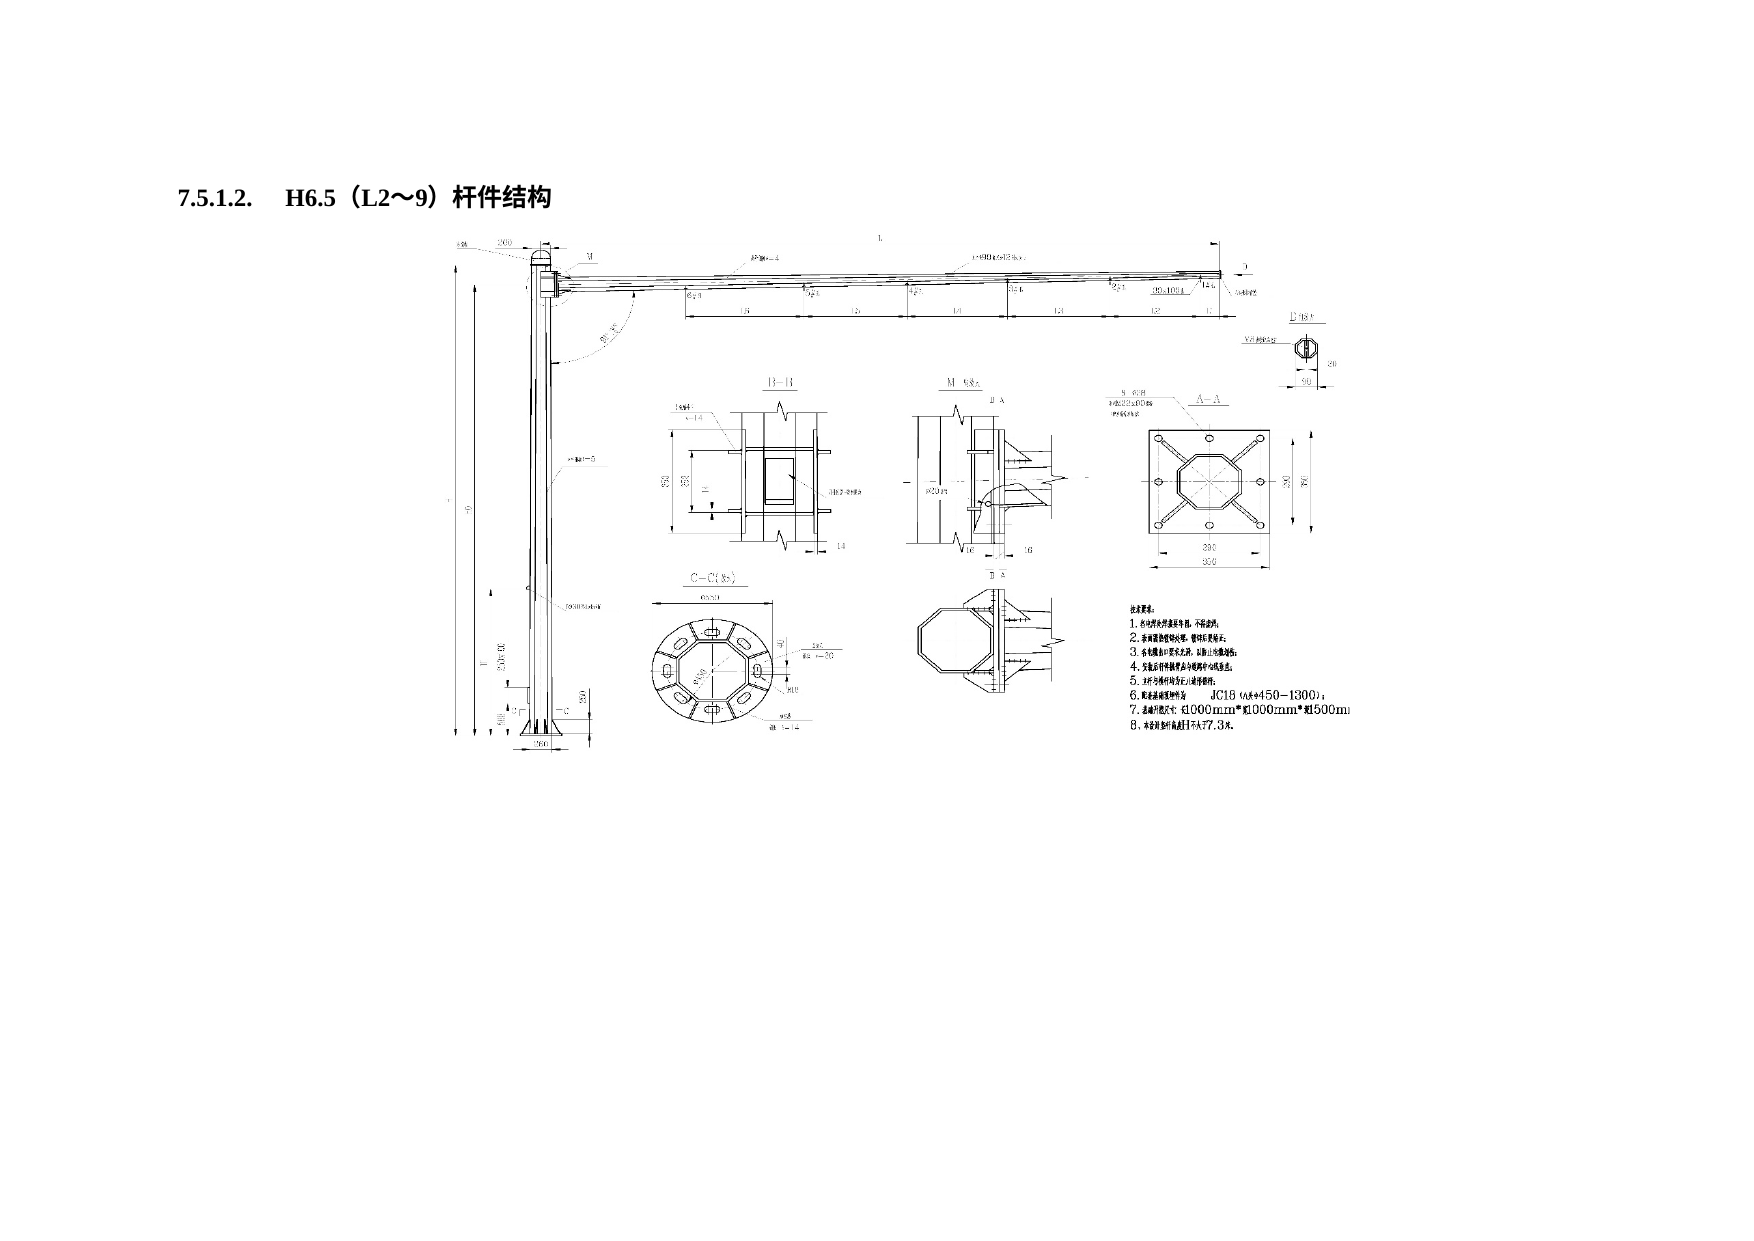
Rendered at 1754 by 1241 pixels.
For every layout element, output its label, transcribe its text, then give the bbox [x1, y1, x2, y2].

picture [433, 229, 1350, 758]
list H6.5（L2～9）杆件结构 [177, 162, 1606, 229]
